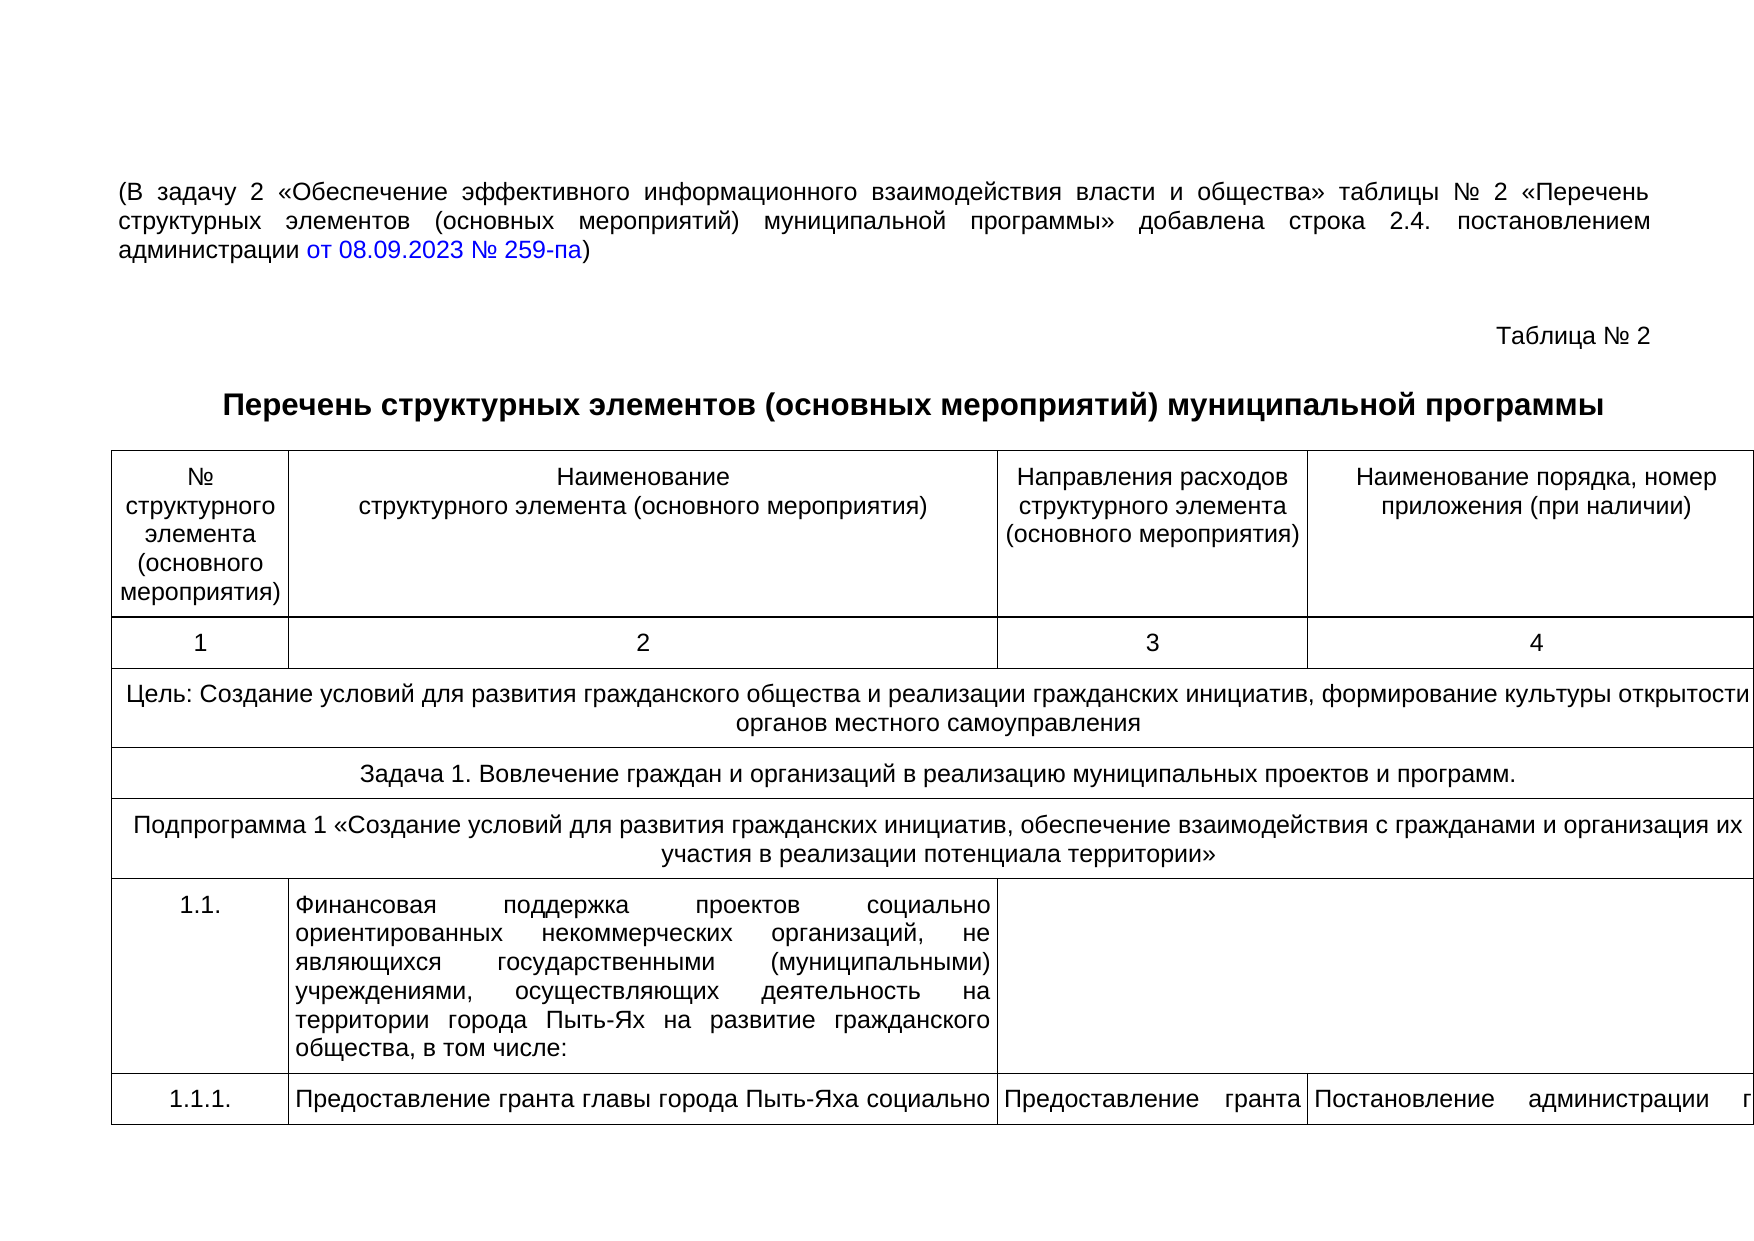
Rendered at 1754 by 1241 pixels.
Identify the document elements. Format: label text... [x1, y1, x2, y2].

table_cell Финансовая поддержка проектов социально ориентированных некоммерческих организаций, не являющихся государственными (муниципальными) учреждениями, осуществляющих деятельность на территории города Пыть-Ях на развитие гражданского общества, в том числе: [289, 879, 997, 1073]
table_cell [998, 879, 1753, 1073]
table_header Направления расходов структурного элемента (основного мероприятия) [998, 451, 1307, 616]
text (В задачу 2 «Обеспечение эффективного информационного взаимодействия власти и общества» таблицы № 2 «Перечень структурных элементов (основных мероприятий) муниципальной программы» добавлена строка 2.4. постановлением администрации от 08.09.2023 № 259-па) [118, 177, 1651, 263]
table_header Наименование порядка, номер приложения (при наличии) [1308, 451, 1753, 616]
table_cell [998, 1074, 1307, 1124]
table_cell 3 [998, 618, 1307, 667]
table_cell 2 [289, 618, 997, 667]
table_cell Задача 1. Вовлечение граждан и организаций в реализацию муниципальных проектов и программ. [112, 748, 1753, 798]
table_cell 1.1. [112, 879, 288, 1073]
table_cell 4 [1308, 618, 1753, 667]
table_header № структурного элемента (основного мероприятия) [112, 451, 288, 616]
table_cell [1308, 1074, 1753, 1124]
text Таблица № 2 [118, 321, 1651, 350]
table_cell Цель: Создание условий для развития гражданского общества и реализации гражданских инициатив, формирование культуры открытости органов местного самоуправления [112, 669, 1753, 747]
table_cell Подпрограмма 1 «Создание условий для развития гражданских инициатив, обеспечение взаимодействия с гражданами и организация их участия в реализации потенциала территории» [112, 799, 1753, 878]
table_header Наименование структурного элемента (основного мероприятия) [289, 451, 997, 616]
table_cell 1.1.1. [112, 1074, 288, 1124]
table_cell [289, 1074, 997, 1124]
subtitle Перечень структурных элементов (основных мероприятий) муниципальной программы [118, 386, 1651, 422]
table_cell 1 [112, 618, 288, 667]
